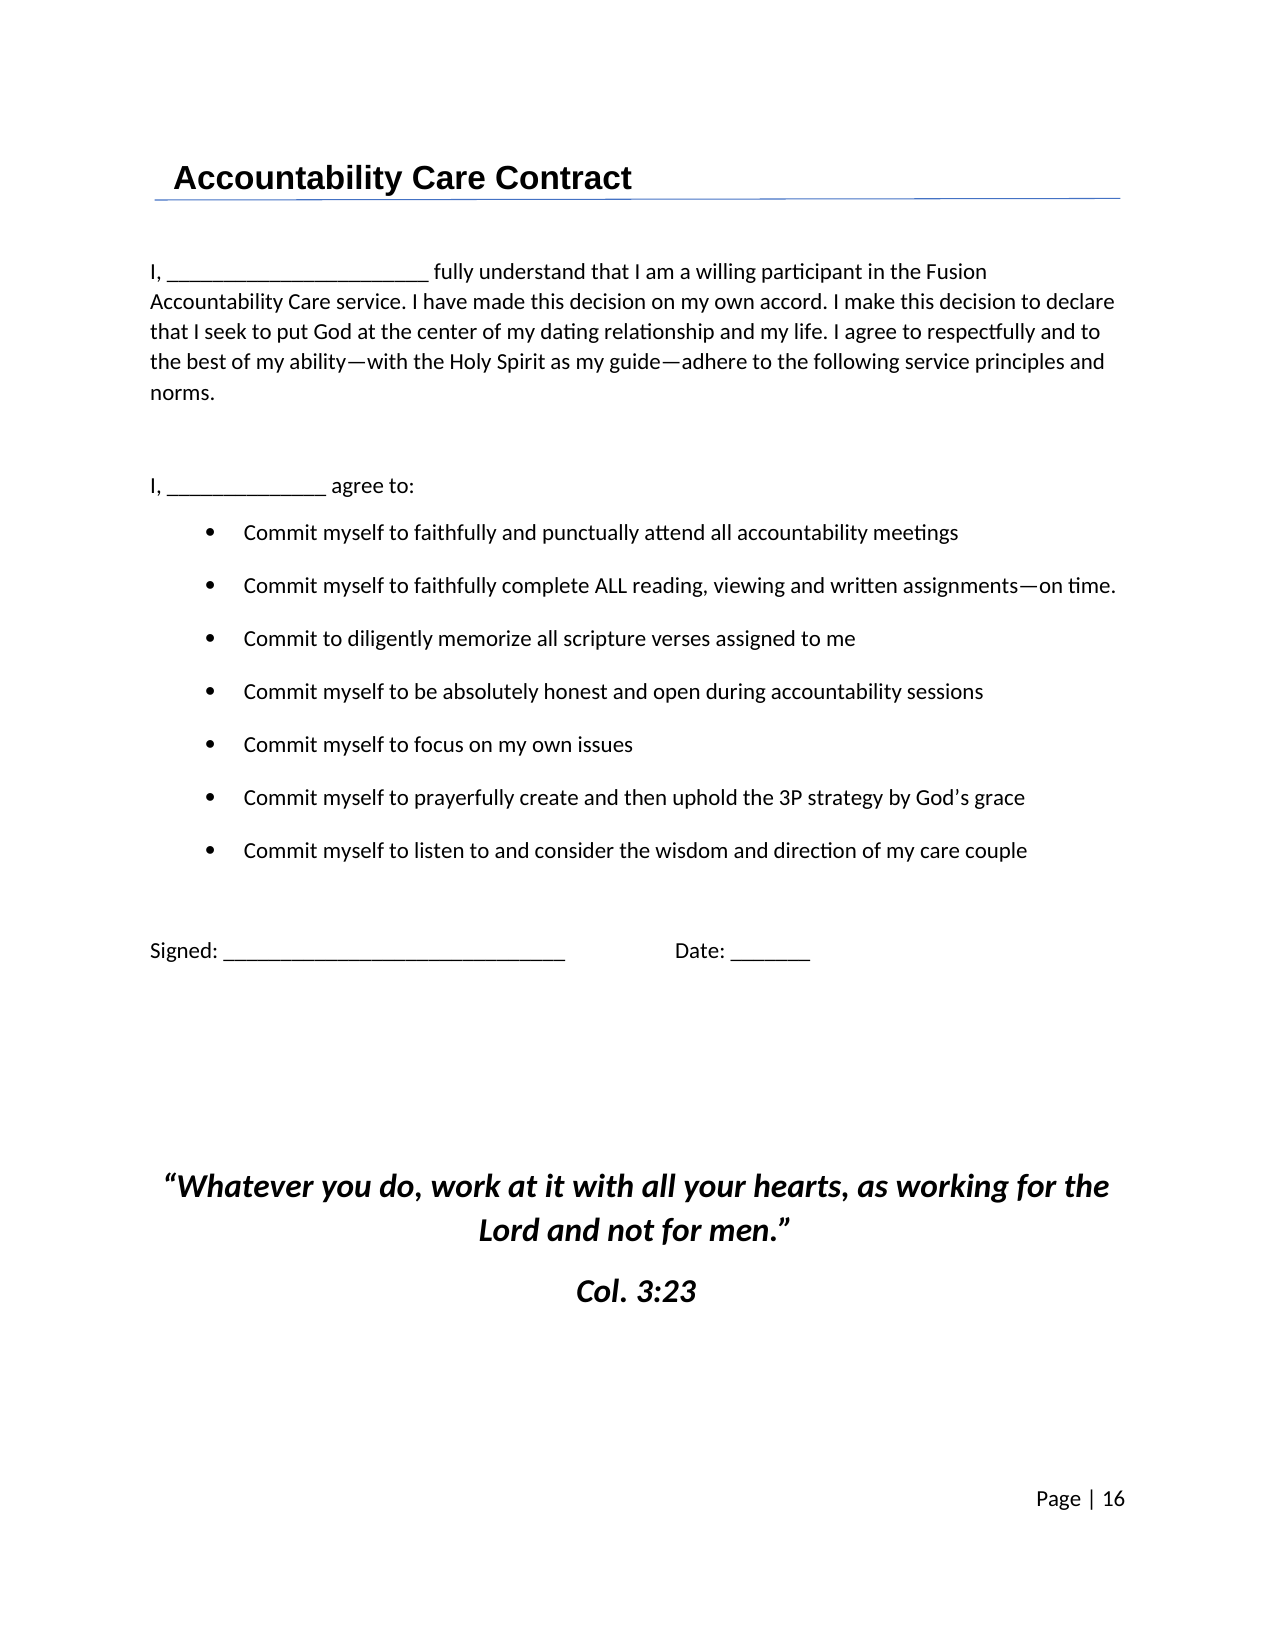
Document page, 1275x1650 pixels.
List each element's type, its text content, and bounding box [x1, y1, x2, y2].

list Commit myself to faithfully and punctually attend all accountability meetings [206, 518, 1125, 546]
subtitle Accountability Care Contract [173, 158, 1125, 196]
list Commit myself to prayerfully create and then uphold the 3P strategy by God’s grace [206, 783, 1125, 811]
text I, ______________ agree to: [150, 471, 1125, 499]
list Commit myself to be absolutely honest and open during accountability sessions [206, 677, 1125, 705]
text I, _______________________ fully understand that I am a willing participant in the Fusion Accountability Care service. I have made this decision on my own accord. I make this decision to declare that I seek to put God at the center of my dating relationship and my life. I agree to respectfully and to the best of my ability—with the Holy Spirit as my guide—adhere to the following service principles and norms. [150, 257, 1125, 406]
list Commit to diligently memorize all scripture verses assigned to me [206, 624, 1125, 652]
list Commit myself to focus on my own issues [206, 730, 1125, 758]
list Commit myself to faithfully complete ALL reading, viewing and written assignments—on time. [206, 571, 1125, 599]
list Commit myself to listen to and consider the wisdom and direction of my care couple [206, 836, 1125, 864]
text Col. 3:23 [150, 1270, 1125, 1310]
text “Whatever you do, work at it with all your hearts, as working for the Lord and not for men.” [150, 1165, 1125, 1250]
text Signed: ______________________________ Date: _______ [150, 936, 1125, 964]
